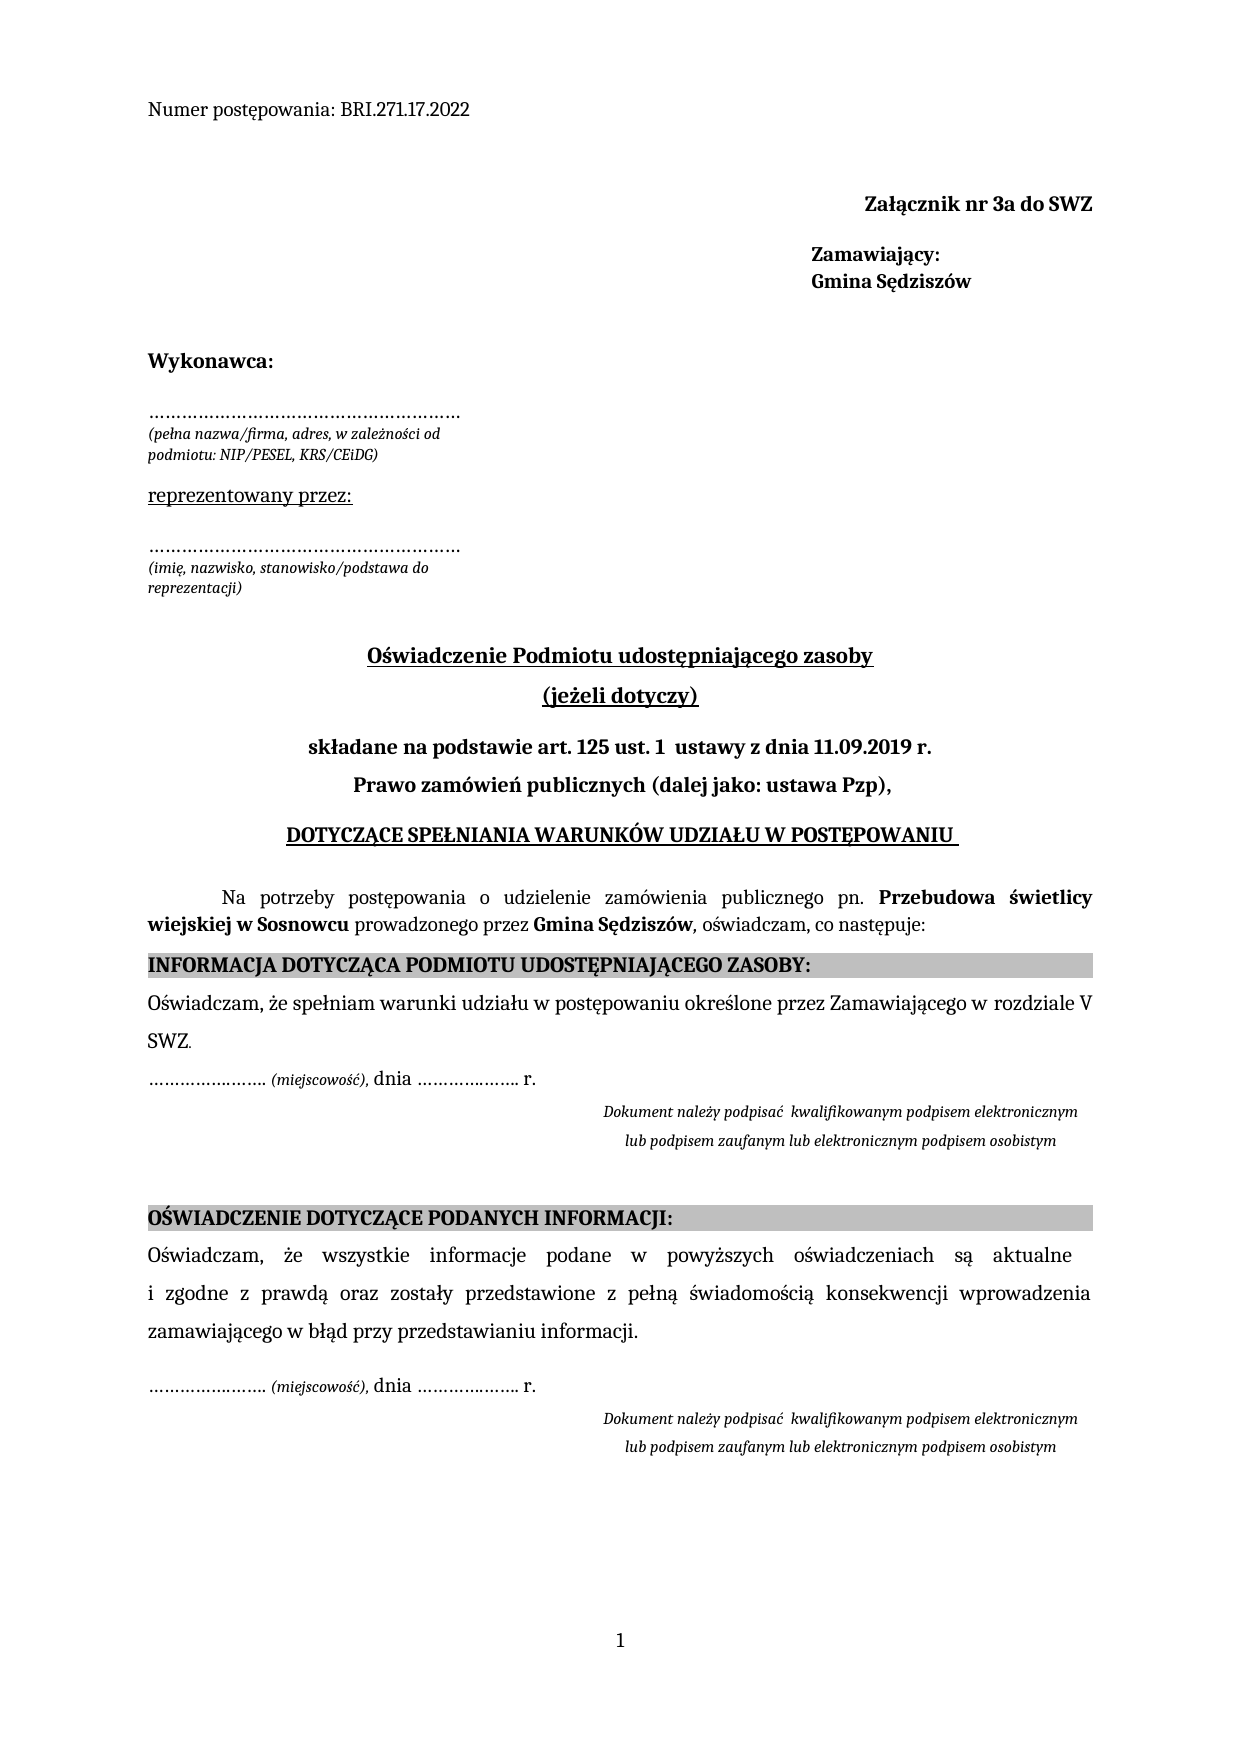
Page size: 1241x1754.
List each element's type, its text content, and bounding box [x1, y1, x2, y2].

text reprezentowany przez: [148, 482, 1093, 508]
text Oświadczam, że wszystkie informacje podane w powyższych oświadczeniach są aktualne i zgodne z prawdą oraz zostały przedstawione z pełną świadomością konsekwencji wprowadzenia zamawiającego w błąd przy przedstawianiu informacji. [148, 1243, 1093, 1344]
text INFORMACJA DOTYCZĄCA PODMIOTU UDOSTĘPNIAJĄCEGO ZASOBY: [148, 953, 1093, 978]
text składane na podstawie art. 125 ust. 1 ustawy z dnia 11.09.2019 r. [148, 734, 1093, 760]
text Gmina Sędziszów [148, 270, 1093, 294]
text Na potrzeby postępowania o udzielenie zamówienia publicznego pn. Przebudowa świetlicy wiejskiej w Sosnowcu prowadzonego przez Gmina Sędziszów, oświadczam, co następuje: [148, 886, 1093, 937]
text Dokument należy podpisać kwalifikowanym podpisem elektronicznym lub podpisem zaufanym lub elektronicznym podpisem osobistym [591, 1102, 1093, 1150]
text DOTYCZĄCE SPEŁNIANIA WARUNKÓW UDZIAŁU W POSTĘPOWANIU [148, 823, 1093, 848]
text ………………………………………………… [148, 399, 472, 424]
text Prawo zamówień publicznych (dalej jako: ustawa Pzp), [148, 772, 1093, 798]
text …………….……. (miejscowość), dnia ………….……. r. [148, 1066, 1093, 1090]
text ………………………………………………… [148, 533, 472, 558]
text Dokument należy podpisać kwalifikowanym podpisem elektronicznym lub podpisem zaufanym lub elektronicznym podpisem osobistym [591, 1409, 1093, 1457]
text (pełna nazwa/firma, adres, w zależności od podmiotu: NIP/PESEL, KRS/CEiDG) [148, 424, 472, 464]
text Oświadczam, że spełniam warunki udziału w postępowaniu określone przez Zamawiającego w rozdziale V SWZ. [148, 991, 1093, 1054]
text (imię, nazwisko, stanowisko/podstawa do reprezentacji) [148, 558, 472, 598]
text …………….……. (miejscowość), dnia ………….……. r. [148, 1373, 1093, 1397]
text Oświadczenie Podmiotu udostępniającego zasoby [148, 643, 1093, 669]
text (jeżeli dotyczy) [148, 683, 1093, 709]
text Zamawiający: [148, 242, 1093, 266]
text OŚWIADCZENIE DOTYCZĄCE PODANYCH INFORMACJI: [148, 1205, 1093, 1231]
text Załącznik nr 3a do SWZ [694, 192, 1093, 217]
text Wykonawca: [148, 349, 1093, 374]
